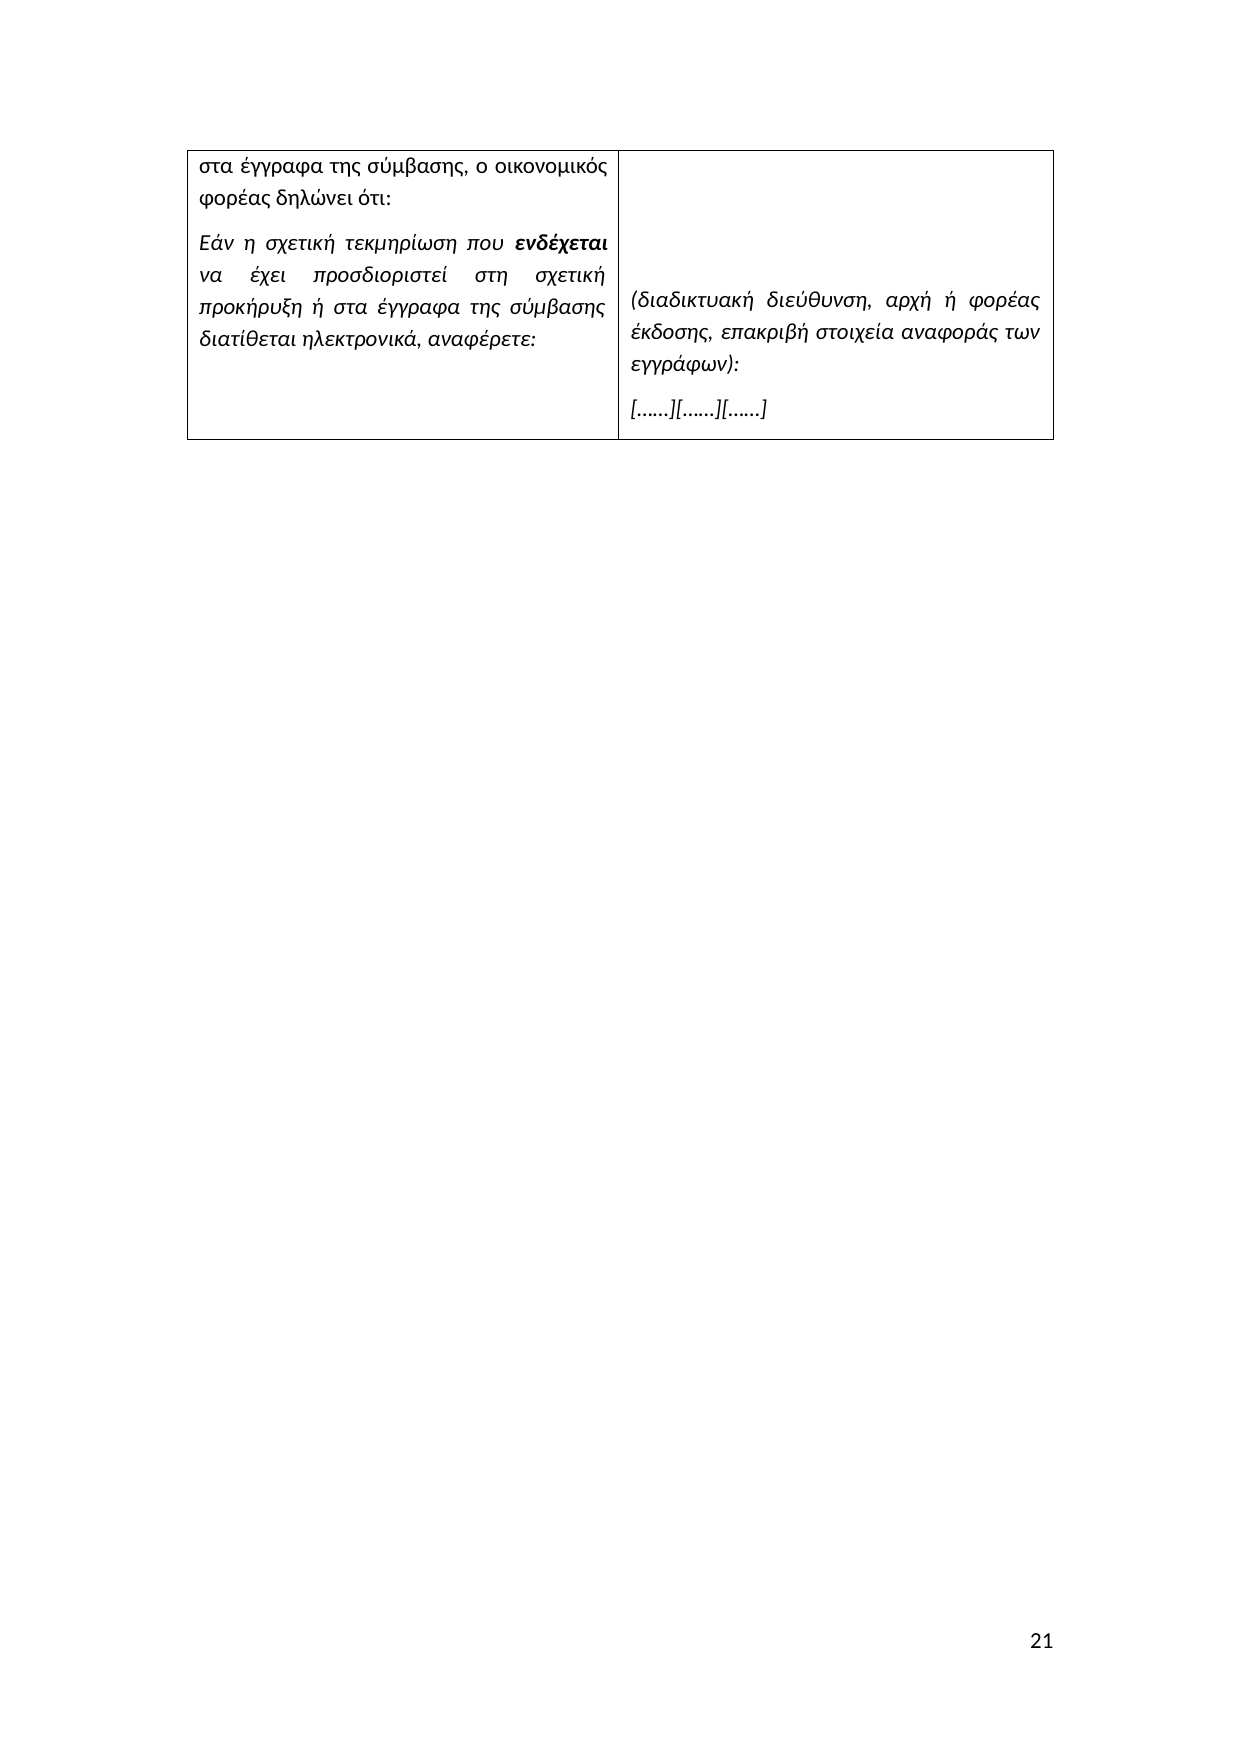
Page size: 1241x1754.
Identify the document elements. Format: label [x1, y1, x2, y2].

table_cell [619, 151, 1053, 438]
table_cell [188, 151, 618, 438]
